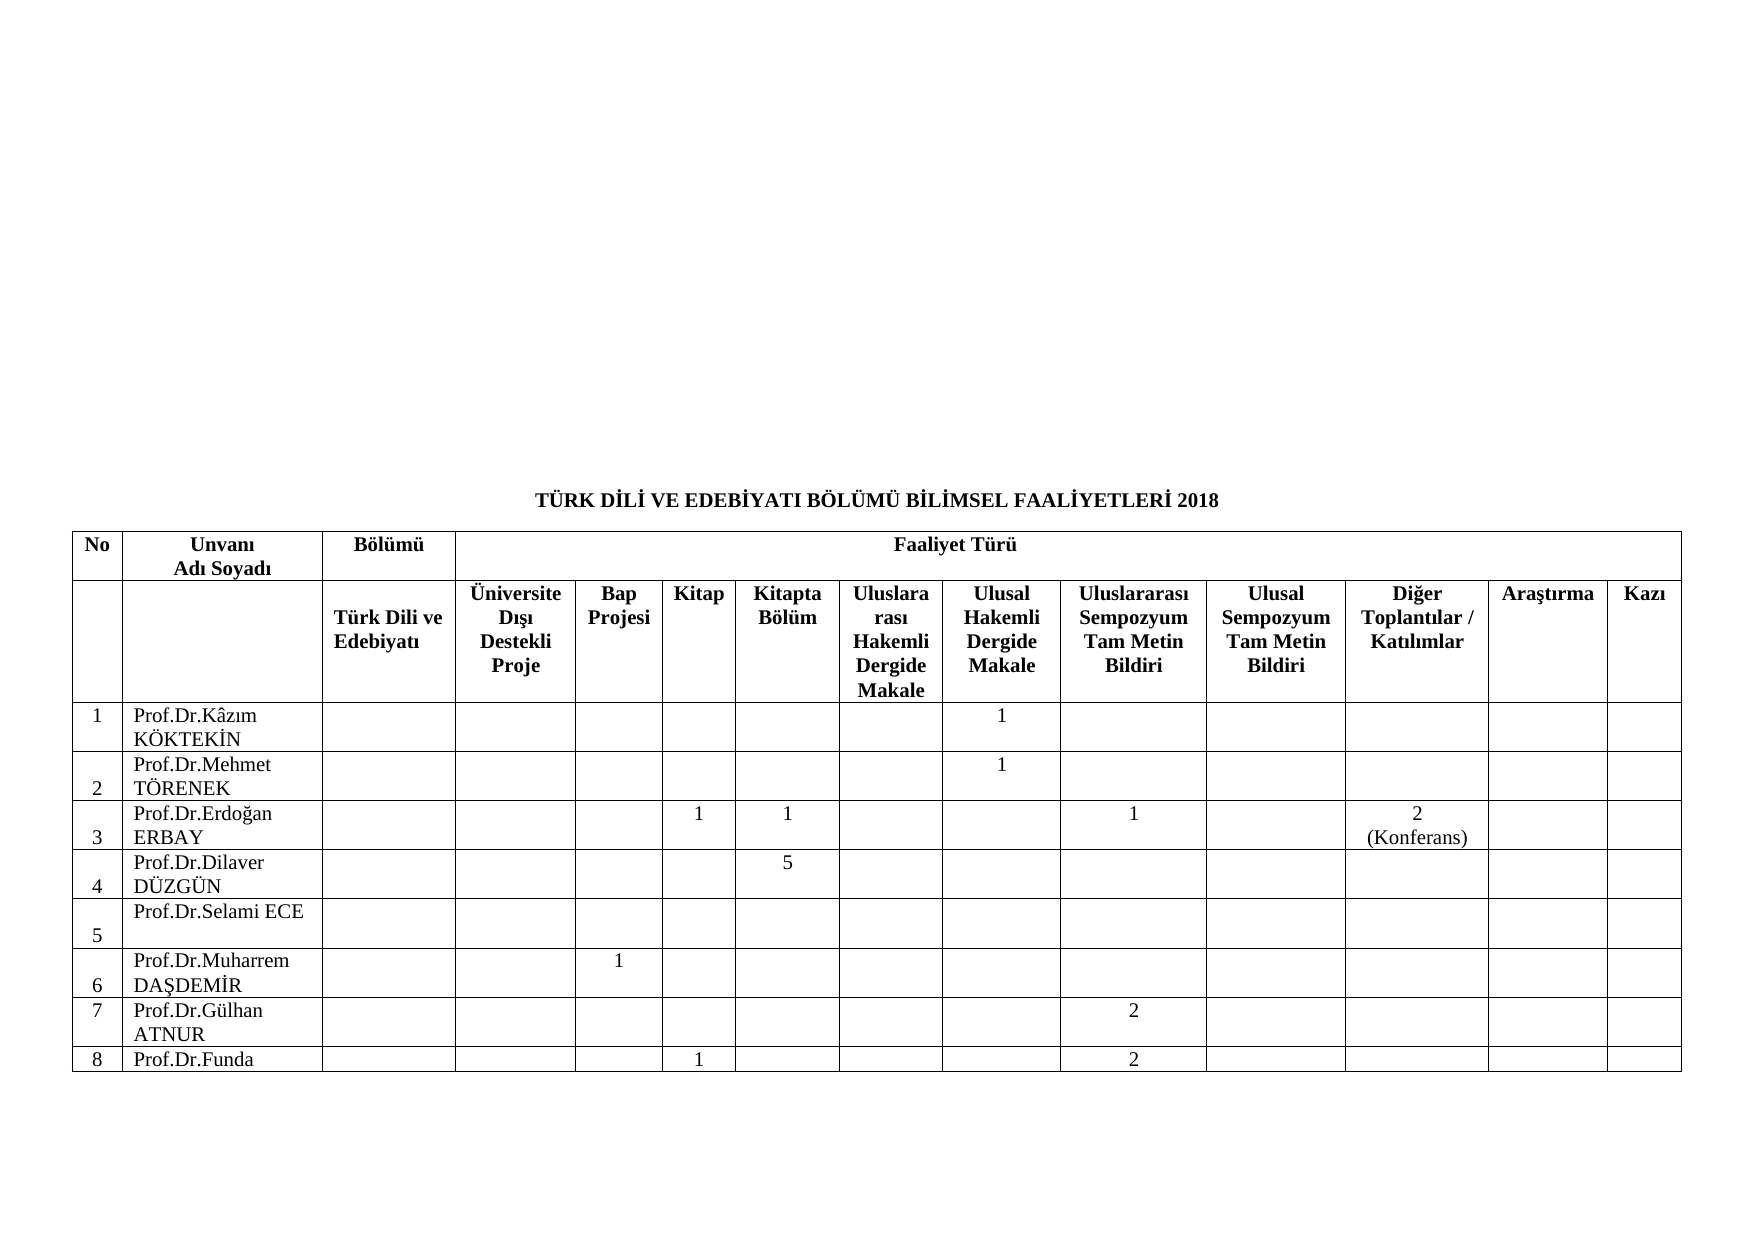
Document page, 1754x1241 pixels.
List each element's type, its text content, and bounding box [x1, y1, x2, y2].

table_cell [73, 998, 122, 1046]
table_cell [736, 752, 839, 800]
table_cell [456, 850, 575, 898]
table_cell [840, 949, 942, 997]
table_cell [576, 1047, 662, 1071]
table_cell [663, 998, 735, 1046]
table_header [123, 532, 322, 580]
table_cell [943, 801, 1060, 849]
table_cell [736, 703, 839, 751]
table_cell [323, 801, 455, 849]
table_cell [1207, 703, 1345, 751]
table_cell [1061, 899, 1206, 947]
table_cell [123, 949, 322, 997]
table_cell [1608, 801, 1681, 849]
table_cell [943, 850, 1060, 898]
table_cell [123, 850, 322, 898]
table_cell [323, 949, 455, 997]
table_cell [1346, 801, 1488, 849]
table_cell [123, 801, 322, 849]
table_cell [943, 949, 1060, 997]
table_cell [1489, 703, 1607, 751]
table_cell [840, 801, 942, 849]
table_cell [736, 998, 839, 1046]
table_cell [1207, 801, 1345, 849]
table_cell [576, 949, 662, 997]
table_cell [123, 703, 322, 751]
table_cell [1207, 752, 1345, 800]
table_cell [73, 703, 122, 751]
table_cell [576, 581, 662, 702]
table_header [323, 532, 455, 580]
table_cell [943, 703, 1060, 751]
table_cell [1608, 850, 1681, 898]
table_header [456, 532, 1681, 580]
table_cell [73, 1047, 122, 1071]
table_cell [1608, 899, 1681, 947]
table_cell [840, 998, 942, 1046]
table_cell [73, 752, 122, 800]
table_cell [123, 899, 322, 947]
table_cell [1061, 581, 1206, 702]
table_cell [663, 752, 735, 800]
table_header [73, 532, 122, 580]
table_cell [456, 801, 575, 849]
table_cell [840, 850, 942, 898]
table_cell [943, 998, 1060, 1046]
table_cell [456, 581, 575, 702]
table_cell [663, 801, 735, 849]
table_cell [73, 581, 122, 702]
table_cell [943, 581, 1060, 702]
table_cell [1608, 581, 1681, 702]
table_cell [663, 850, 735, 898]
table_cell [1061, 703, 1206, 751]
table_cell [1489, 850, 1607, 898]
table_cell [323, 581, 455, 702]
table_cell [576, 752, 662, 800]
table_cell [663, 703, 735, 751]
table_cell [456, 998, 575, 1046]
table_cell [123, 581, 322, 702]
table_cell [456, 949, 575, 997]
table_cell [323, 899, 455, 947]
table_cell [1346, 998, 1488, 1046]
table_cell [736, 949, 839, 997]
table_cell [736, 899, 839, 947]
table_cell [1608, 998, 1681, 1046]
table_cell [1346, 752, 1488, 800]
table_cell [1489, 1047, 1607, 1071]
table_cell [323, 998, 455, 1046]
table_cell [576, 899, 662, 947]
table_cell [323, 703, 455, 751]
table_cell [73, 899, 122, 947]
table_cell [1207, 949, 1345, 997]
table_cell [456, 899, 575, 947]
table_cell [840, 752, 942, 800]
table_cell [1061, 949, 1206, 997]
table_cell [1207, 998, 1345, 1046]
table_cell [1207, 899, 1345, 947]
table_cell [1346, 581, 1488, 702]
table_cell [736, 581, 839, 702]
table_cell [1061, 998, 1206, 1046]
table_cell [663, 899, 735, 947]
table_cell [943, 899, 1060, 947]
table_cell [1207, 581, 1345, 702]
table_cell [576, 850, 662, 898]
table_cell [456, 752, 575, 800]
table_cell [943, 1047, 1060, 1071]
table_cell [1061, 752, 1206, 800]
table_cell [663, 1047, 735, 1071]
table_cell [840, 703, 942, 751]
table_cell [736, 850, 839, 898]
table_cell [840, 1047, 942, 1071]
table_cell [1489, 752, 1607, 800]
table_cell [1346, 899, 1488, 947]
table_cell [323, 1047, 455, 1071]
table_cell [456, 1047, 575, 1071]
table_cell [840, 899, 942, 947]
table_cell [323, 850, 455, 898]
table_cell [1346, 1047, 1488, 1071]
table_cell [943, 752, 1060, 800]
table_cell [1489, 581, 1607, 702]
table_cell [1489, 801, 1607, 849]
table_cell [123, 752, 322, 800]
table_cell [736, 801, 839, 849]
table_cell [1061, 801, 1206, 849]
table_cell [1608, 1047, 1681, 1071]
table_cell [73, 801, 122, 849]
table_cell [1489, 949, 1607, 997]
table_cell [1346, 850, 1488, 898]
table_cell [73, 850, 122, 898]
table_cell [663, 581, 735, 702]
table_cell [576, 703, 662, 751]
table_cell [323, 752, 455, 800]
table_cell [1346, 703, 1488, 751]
text TÜRK DİLİ VE EDEBİYATI BÖLÜMÜ BİLİMSEL FAALİYETLERİ 2018 [148, 488, 1606, 512]
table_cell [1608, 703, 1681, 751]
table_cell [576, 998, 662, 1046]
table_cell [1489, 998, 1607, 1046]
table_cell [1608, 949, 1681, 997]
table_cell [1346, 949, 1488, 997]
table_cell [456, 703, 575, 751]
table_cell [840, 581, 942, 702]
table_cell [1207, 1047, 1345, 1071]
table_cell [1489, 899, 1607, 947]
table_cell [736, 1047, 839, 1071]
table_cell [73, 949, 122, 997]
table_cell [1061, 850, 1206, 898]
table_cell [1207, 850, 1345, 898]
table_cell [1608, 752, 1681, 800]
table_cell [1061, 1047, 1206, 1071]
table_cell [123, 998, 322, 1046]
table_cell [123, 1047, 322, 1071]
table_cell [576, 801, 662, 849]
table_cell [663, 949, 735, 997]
